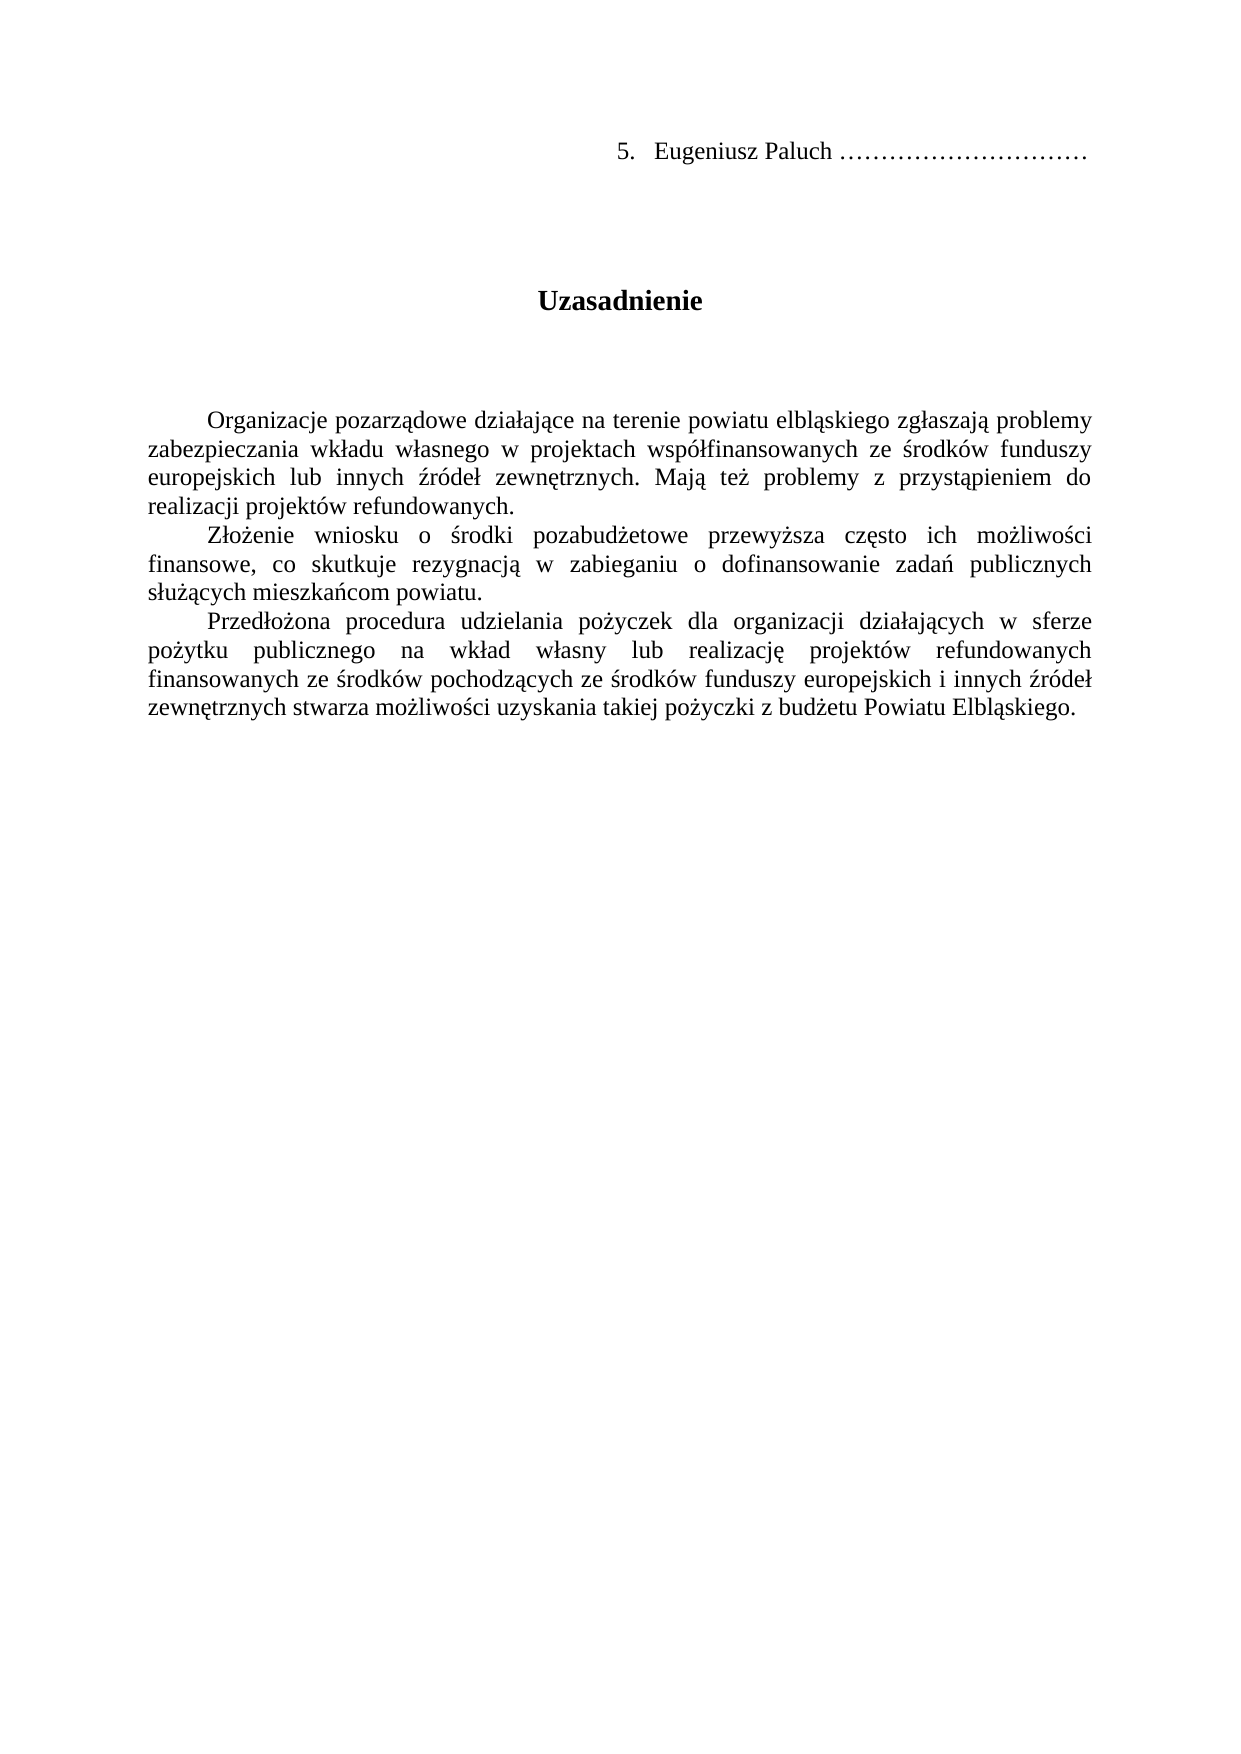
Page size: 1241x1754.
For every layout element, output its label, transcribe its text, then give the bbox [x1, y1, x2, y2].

text Złożenie wniosku o środki pozabudżetowe przewyższa często ich możliwości finansowe, co skutkuje rezygnacją w zabieganiu o dofinansowanie zadań publicznych służących mieszkańcom powiatu. [148, 520, 1092, 606]
text Organizacje pozarządowe działające na terenie powiatu elbląskiego zgłaszają problemy zabezpieczania wkładu własnego w projektach współfinansowanych ze środków funduszy europejskich lub innych źródeł zewnętrznych. Mają też problemy z przystąpieniem do realizacji projektów refundowanych. [148, 405, 1092, 520]
text Uzasadnienie [148, 283, 1092, 317]
text Przedłożona procedura udzielania pożyczek dla organizacji działających w sferze pożytku publicznego na wkład własny lub realizację projektów refundowanych finansowanych ze środków pochodzących ze środków funduszy europejskich i innych źródeł zewnętrznych stwarza możliwości uzyskania takiej pożyczki z budżetu Powiatu Elbląskiego. [148, 606, 1092, 721]
list Eugeniusz Paluch ………………………… [617, 136, 1092, 164]
